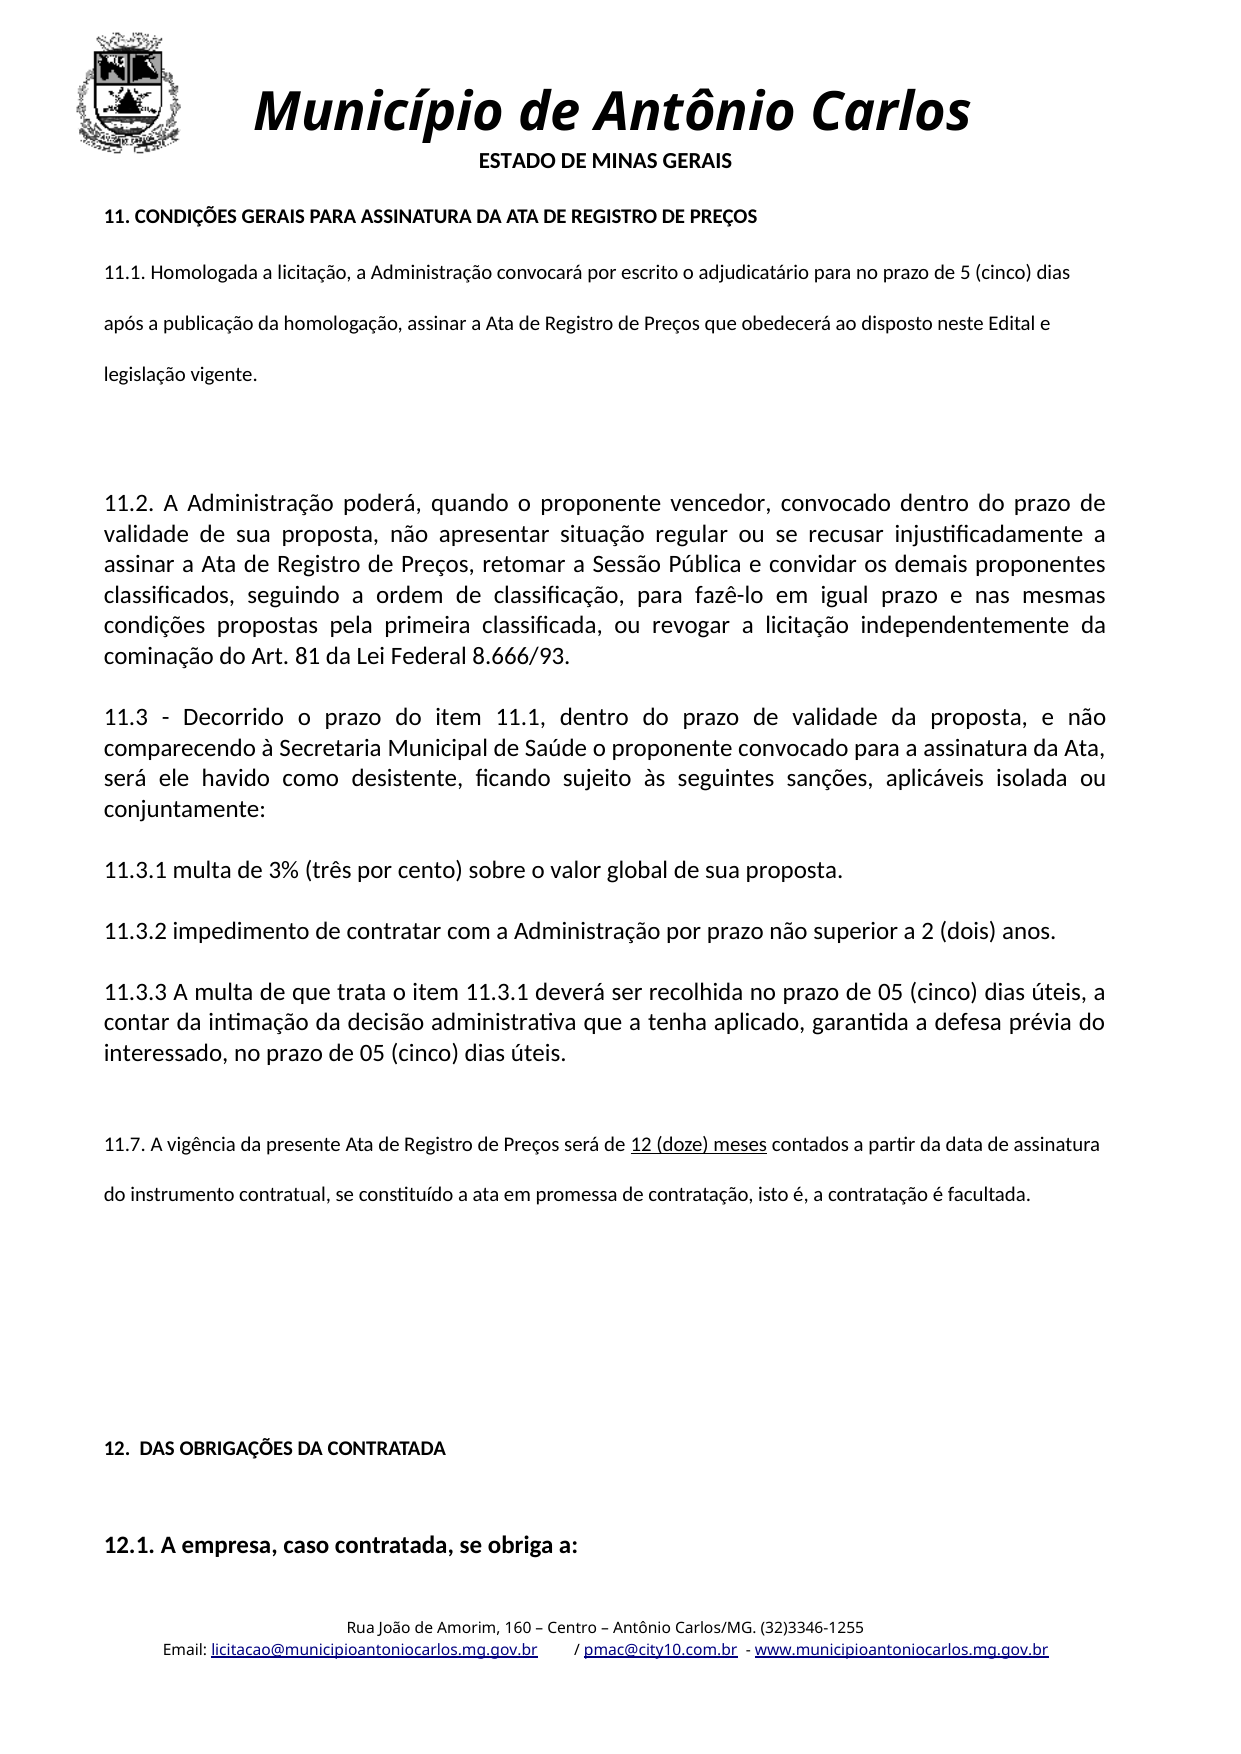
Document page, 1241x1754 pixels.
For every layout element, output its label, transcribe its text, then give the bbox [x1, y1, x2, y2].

text 11.3.2 impedimento de contratar com a Administração por prazo não superior a 2 (dois) anos. [103, 915, 1107, 945]
text 11.3.1 multa de 3% (três por cento) sobre o valor global de sua proposta. [103, 854, 1107, 884]
text 11.3.3 A multa de que trata o item 11.3.1 deverá ser recolhida no prazo de 05 (cinco) dias úteis, a contar da intimação da decisão administrativa que a tenha aplicado, garantida a defesa prévia do interessado, no prazo de 05 (cinco) dias úteis. [103, 976, 1107, 1067]
picture [54, 9, 196, 168]
text 11.1. Homologada a licitação, a Administração convocará por escrito o adjudicatário para no prazo de 5 (cinco) dias após a publicação da homologação, assinar a Ata de Registro de Preços que obedecerá ao disposto neste Edital e legislação vigente. [103, 259, 1107, 386]
text 11.7. A vigência da presente Ata de Registro de Preços será de 12 (doze) meses contados a partir da data de assinatura do instrumento contratual, se constituído a ata em promessa de contratação, isto é, a contratação é facultada. [103, 1131, 1107, 1207]
text 11.3 - Decorrido o prazo do item 11.1, dentro do prazo de validade da proposta, e não comparecendo à Secretaria Municipal de Saúde o proponente convocado para a assinatura da Ata, será ele havido como desistente, ficando sujeito às seguintes sanções, aplicáveis isolada ou conjuntamente: [103, 701, 1107, 823]
text 11.2. A Administração poderá, quando o proponente vencedor, convocado dentro do prazo de validade de sua proposta, não apresentar situação regular ou se recusar injustificadamente a assinar a Ata de Registro de Preços, retomar a Sessão Pública e convidar os demais proponentes classificados, seguindo a ordem de classificação, para fazê-lo em igual prazo e nas mesmas condições propostas pela primeira classificada, ou revogar a licitação independentemente da cominação do Art. 81 da Lei Federal 8.666/93. [103, 487, 1107, 671]
text 12. DAS OBRIGAÇÕES DA CONTRATADA [103, 1435, 1107, 1460]
text 11. CONDIÇÕES GERAIS PARA ASSINATURA DA ATA DE REGISTRO DE PREÇOS [103, 203, 1107, 229]
text 12.1. A empresa, caso contratada, se obriga a: [103, 1529, 1107, 1559]
